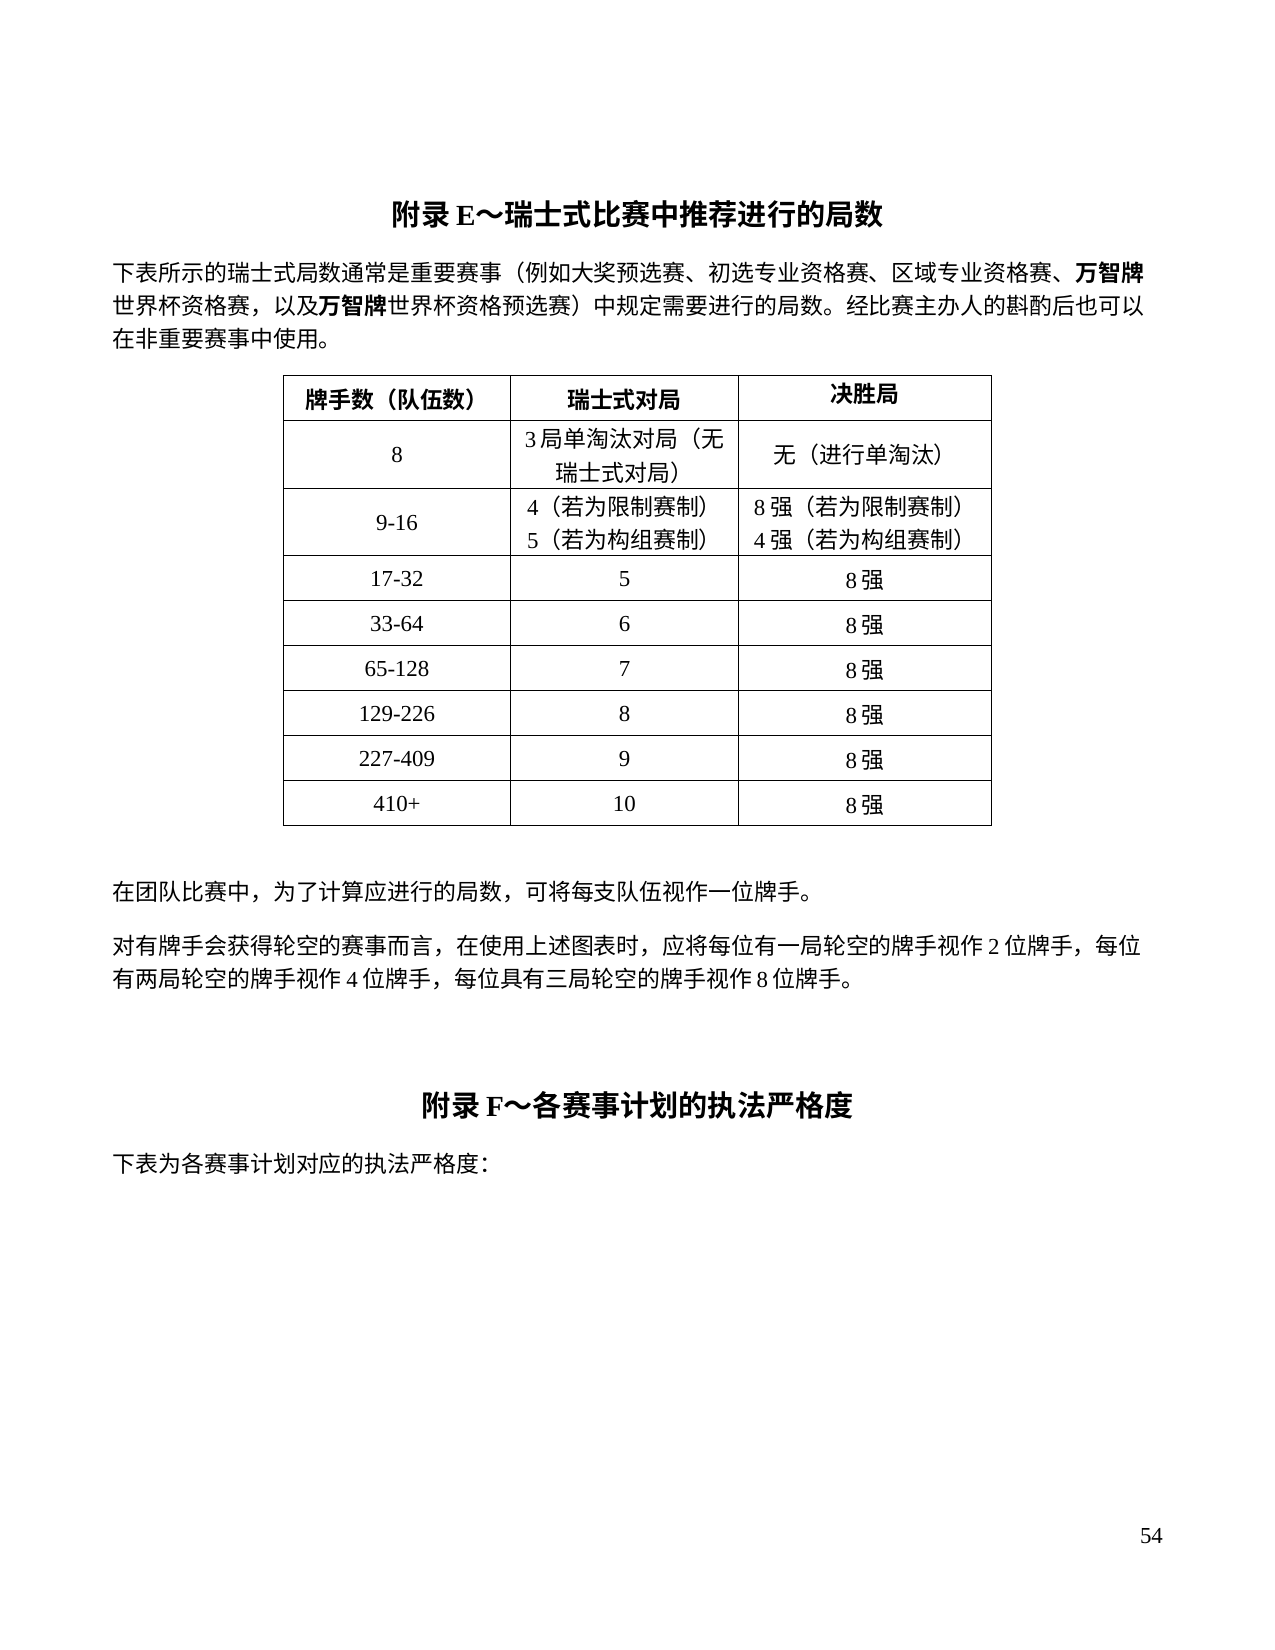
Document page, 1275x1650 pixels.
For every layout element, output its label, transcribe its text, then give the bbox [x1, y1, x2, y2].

table_cell 7 [511, 646, 738, 690]
table_cell 8 [284, 421, 510, 488]
table_cell 17-32 [284, 556, 510, 600]
table_cell 6 [511, 601, 738, 645]
table_cell 4（若为限制赛制） 5（若为构组赛制） [511, 489, 738, 555]
table_cell 8强（若为限制赛制） 4强（若为构组赛制） [739, 489, 991, 555]
table_cell 3局单淘汰对局（无瑞士式对局） [511, 421, 738, 488]
table_cell 410+ [284, 781, 510, 825]
table_cell 8强 [739, 601, 991, 645]
table_cell 8强 [739, 646, 991, 690]
table_cell 9-16 [284, 489, 510, 555]
table_header 牌手数（队伍数） [284, 376, 510, 420]
table_cell 8强 [739, 736, 991, 780]
subtitle 附录E～瑞士式比赛中推荐进行的局数 [112, 192, 1162, 234]
table_cell 129-226 [284, 691, 510, 735]
text 下表为各赛事计划对应的执法严格度： [112, 1146, 1162, 1179]
table_cell 无（进行单淘汰） [739, 421, 991, 488]
table_cell 10 [511, 781, 738, 825]
table_cell 8 [511, 691, 738, 735]
table_cell 8强 [739, 781, 991, 825]
table_cell 65-128 [284, 646, 510, 690]
table_cell 5 [511, 556, 738, 600]
table_cell 9 [511, 736, 738, 780]
table_cell 33-64 [284, 601, 510, 645]
table_cell 8强 [739, 556, 991, 600]
text 对有牌手会获得轮空的赛事而言，在使用上述图表时，应将每位有一局轮空的牌手视作2位牌手，每位有两局轮空的牌手视作4位牌手，每位具有三局轮空的牌手视作8位牌手。 [112, 928, 1162, 994]
text 下表所示的瑞士式局数通常是重要赛事（例如大奖预选赛、初选专业资格赛、区域专业资格赛、万智牌世界杯资格赛，以及万智牌世界杯资格预选赛）中规定需要进行的局数。经比赛主办人的斟酌后也可以在非重要赛事中使用。 [112, 255, 1162, 354]
table_header 瑞士式对局 [511, 376, 738, 420]
table_cell 227-409 [284, 736, 510, 780]
text 在团队比赛中，为了计算应进行的局数，可将每支队伍视作一位牌手。 [112, 873, 1162, 907]
subtitle 附录F～各赛事计划的执法严格度 [112, 1083, 1162, 1125]
table_cell 8强 [739, 691, 991, 735]
table_header 决胜局 [739, 376, 991, 420]
